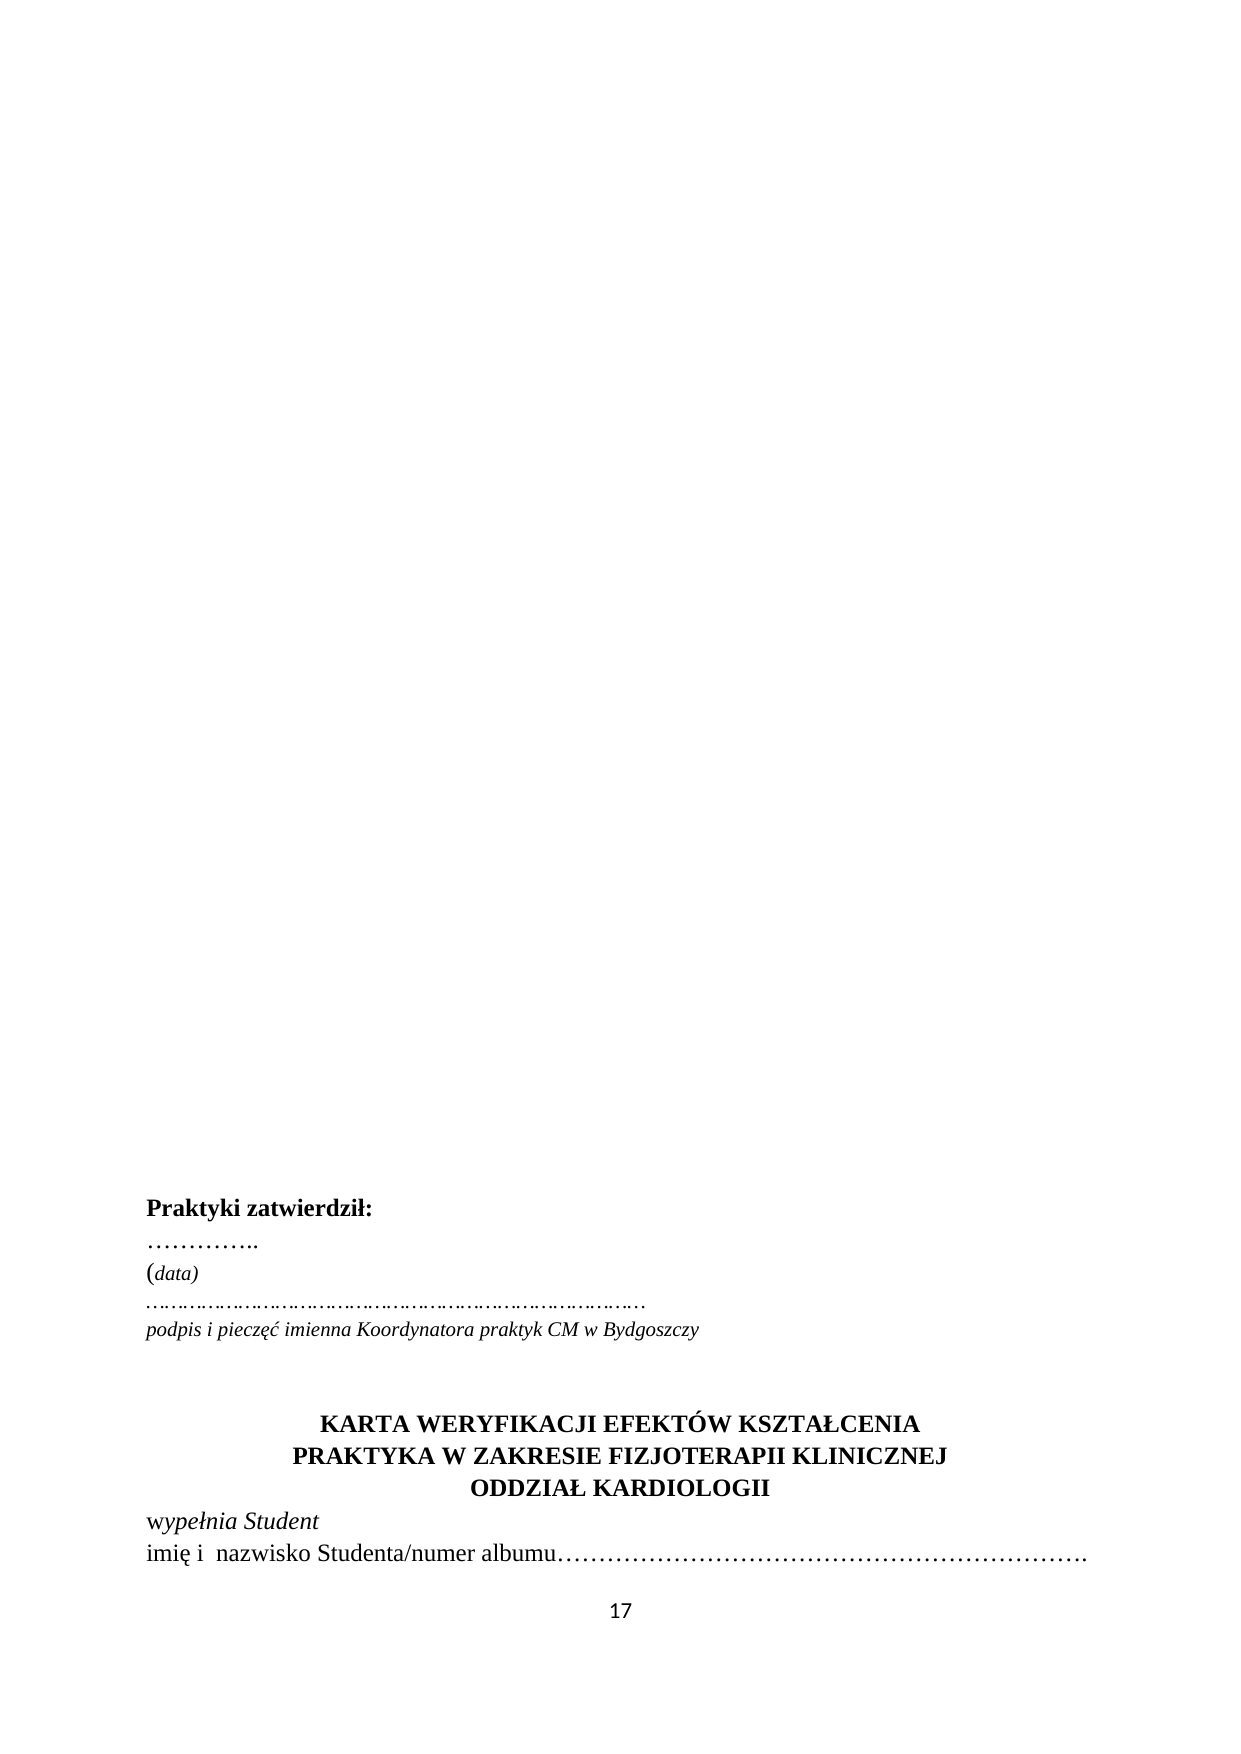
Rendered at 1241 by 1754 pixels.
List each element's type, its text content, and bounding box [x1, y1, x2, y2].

text ODDZIAŁ KARDIOLOGII [234, 1473, 1006, 1502]
text ……………………………………………………………………… [146, 1289, 810, 1313]
text imię i nazwisko Studenta/numer albumu………………………………………………………. [146, 1538, 1091, 1566]
text (data) [146, 1257, 810, 1286]
text Praktyki zatwierdził: [146, 1193, 1077, 1222]
text KARTA WERYFIKACJI EFEKTÓW KSZTAŁCENIA [234, 1409, 1006, 1437]
text ………….. [146, 1226, 1091, 1254]
text podpis i pieczęć imienna Koordynatora praktyk CM w Bydgoszczy [146, 1317, 810, 1341]
text wypełnia Student [146, 1506, 1091, 1534]
text PRAKTYKA W ZAKRESIE FIZJOTERAPII KLINICZNEJ [234, 1441, 1006, 1470]
